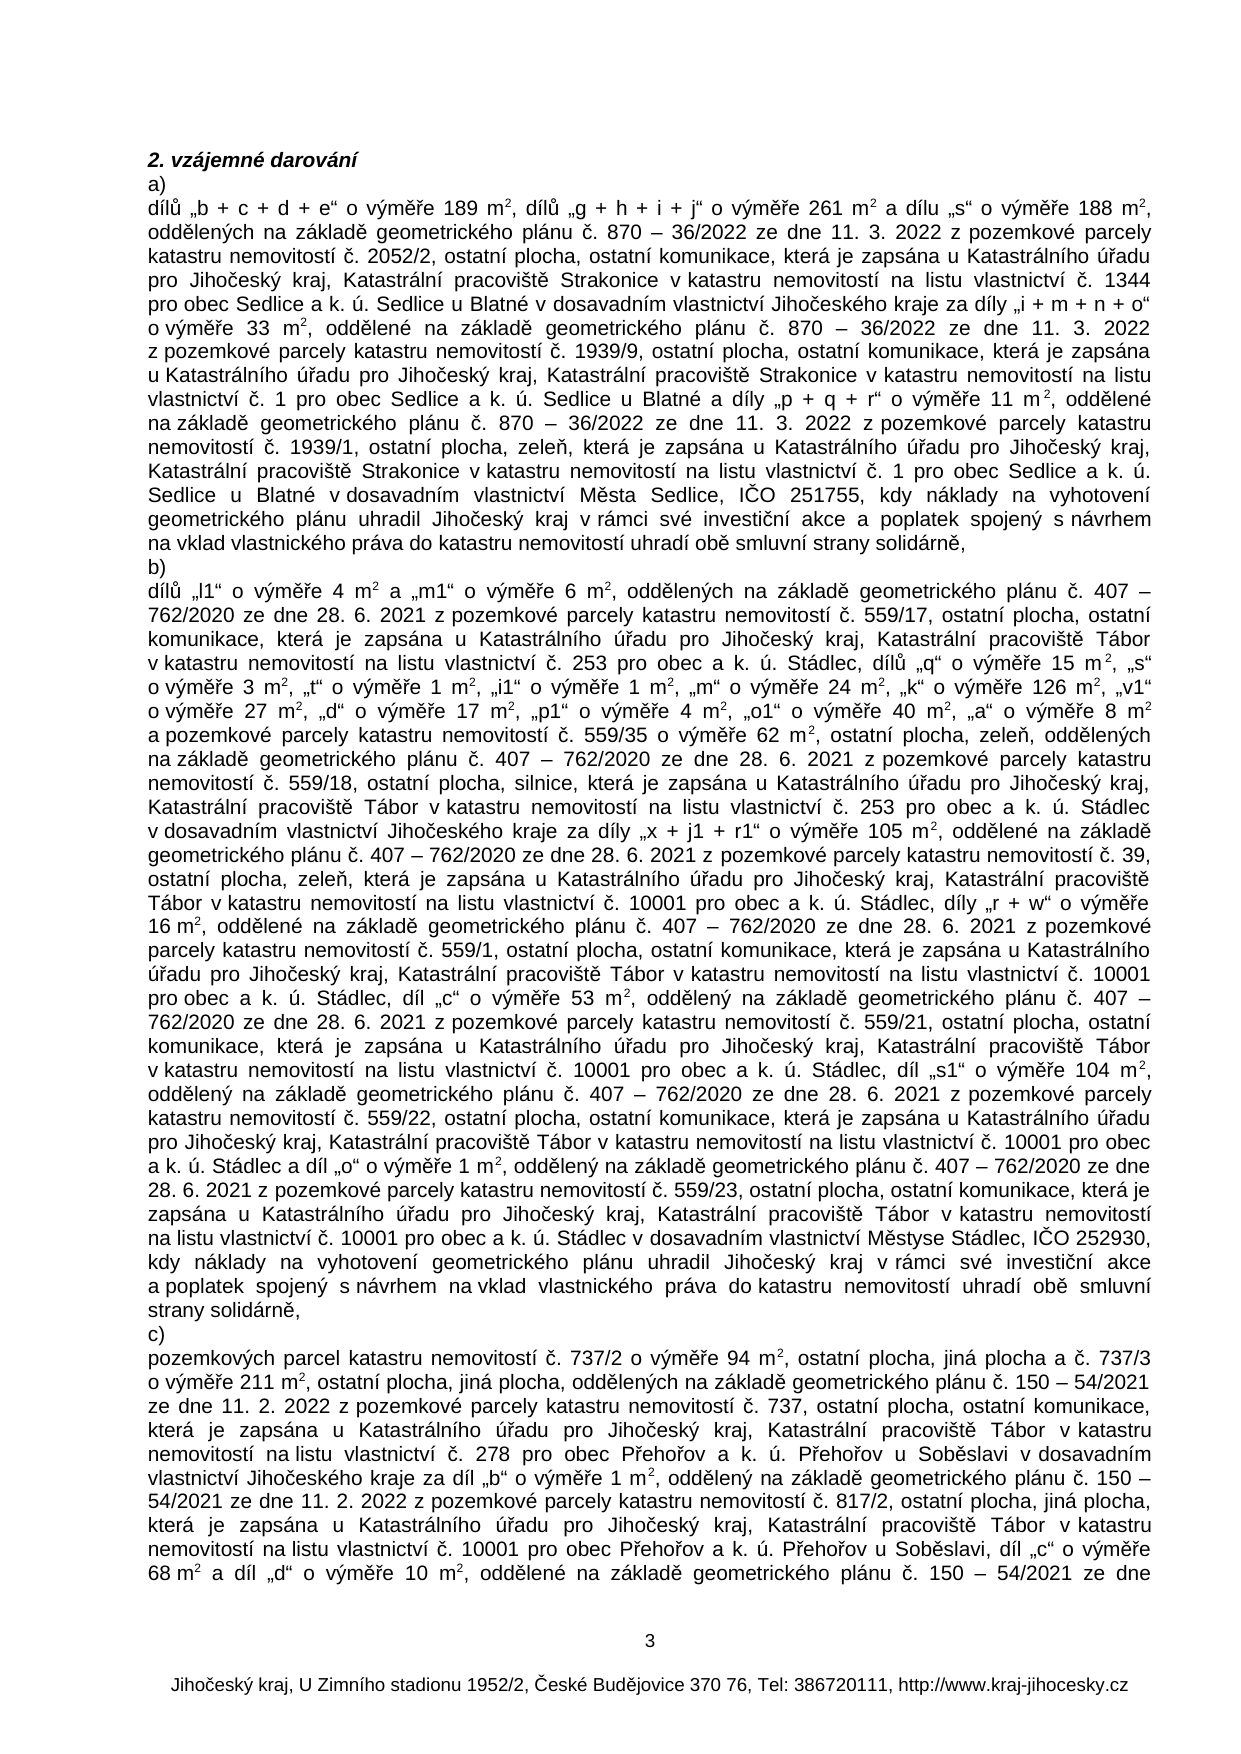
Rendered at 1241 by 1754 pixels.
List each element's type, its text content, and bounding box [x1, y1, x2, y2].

text a) [148, 172, 1152, 196]
text b) [148, 555, 1152, 579]
text 2. vzájemné darování [148, 148, 1152, 172]
text c) [148, 1322, 1152, 1346]
list dílů „l1“ o výměře 4 m2 a „m1“ o výměře 6 m2, oddělených na základě geometrického plánu č. 407 – 762/2020 ze dne 28. 6. 2021 z pozemkové parcely katastru nemovitostí č. 559/17, ostatní plocha, ostatní komunikace, která je zapsána u Katastrálního úřadu pro Jihočeský kraj, Katastrální pracoviště Tábor v katastru nemovitostí na listu vlastnictví č. 253 pro obec a k. ú. Stádlec, dílů „q“ o výměře 15 m2, „s“ o výměře 3 m2, „t“ o výměře 1 m2, „i1“ o výměře 1 m2, „m“ o výměře 24 m2, „k“ o výměře 126 m2, „v1“ o výměře 27 m2, „d“ o výměře 17 m2, „p1“ o výměře 4 m2, „o1“ o výměře 40 m2, „a“ o výměře 8 m2 a pozemkové parcely katastru nemovitostí č. 559/35 o výměře 62 m2, ostatní plocha, zeleň, oddělených na základě geometrického plánu č. 407 – 762/2020 ze dne 28. 6. 2021 z pozemkové parcely katastru nemovitostí č. 559/18, ostatní plocha, silnice, která je zapsána u Katastrálního úřadu pro Jihočeský kraj, Katastrální pracoviště Tábor v katastru nemovitostí na listu vlastnictví č. 253 pro obec a k. ú. Stádlec v dosavadním vlastnictví Jihočeského kraje za díly „x + j1 + r1“ o výměře 105 m2, oddělené na základě geometrického plánu č. 407 – 762/2020 ze dne 28. 6. 2021 z pozemkové parcely katastru nemovitostí č. 39, ostatní plocha, zeleň, která je zapsána u Katastrálního úřadu pro Jihočeský kraj, Katastrální pracoviště Tábor v katastru nemovitostí na listu vlastnictví č. 10001 pro obec a k. ú. Stádlec, díly „r + w“ o výměře 16 m2, oddělené na základě geometrického plánu č. 407 – 762/2020 ze dne 28. 6. 2021 z pozemkové parcely katastru nemovitostí č. 559/1, ostatní plocha, ostatní komunikace, která je zapsána u Katastrálního úřadu pro Jihočeský kraj, Katastrální pracoviště Tábor v katastru nemovitostí na listu vlastnictví č. 10001 pro obec a k. ú. Stádlec, díl „c“ o výměře 53 m2, oddělený na základě geometrického plánu č. 407 – 762/2020 ze dne 28. 6. 2021 z pozemkové parcely katastru nemovitostí č. 559/21, ostatní plocha, ostatní komunikace, která je zapsána u Katastrálního úřadu pro Jihočeský kraj, Katastrální pracoviště Tábor v katastru nemovitostí na listu vlastnictví č. 10001 pro obec a k. ú. Stádlec, díl „s1“ o výměře 104 m2, oddělený na základě geometrického plánu č. 407 – 762/2020 ze dne 28. 6. 2021 z pozemkové parcely katastru nemovitostí č. 559/22, ostatní plocha, ostatní komunikace, která je zapsána u Katastrálního úřadu pro Jihočeský kraj, Katastrální pracoviště Tábor v katastru nemovitostí na listu vlastnictví č. 10001 pro obec a k. ú. Stádlec a díl „o“ o výměře 1 m2, oddělený na základě geometrického plánu č. 407 – 762/2020 ze dne 28. 6. 2021 z pozemkové parcely katastru nemovitostí č. 559/23, ostatní plocha, ostatní komunikace, která je zapsána u Katastrálního úřadu pro Jihočeský kraj, Katastrální pracoviště Tábor v katastru nemovitostí na listu vlastnictví č. 10001 pro obec a k. ú. Stádlec v dosavadním vlastnictví Městyse Stádlec, IČO 252930, kdy náklady na vyhotovení geometrického plánu uhradil Jihočeský kraj v rámci své investiční akce a poplatek spojený s návrhem na vklad vlastnického práva do katastru nemovitostí uhradí obě smluvní strany solidárně, [148, 579, 1152, 1322]
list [148, 1346, 1152, 1585]
list dílů „b + c + d + e“ o výměře 189 m2, dílů „g + h + i + j“ o výměře 261 m2 a dílu „s“ o výměře 188 m2, oddělených na základě geometrického plánu č. 870 – 36/2022 ze dne 11. 3. 2022 z pozemkové parcely katastru nemovitostí č. 2052/2, ostatní plocha, ostatní komunikace, která je zapsána u Katastrálního úřadu pro Jihočeský kraj, Katastrální pracoviště Strakonice v katastru nemovitostí na listu vlastnictví č. 1344 pro obec Sedlice a k. ú. Sedlice u Blatné v dosavadním vlastnictví Jihočeského kraje za díly „i + m + n + o“ o výměře 33 m2, oddělené na základě geometrického plánu č. 870 – 36/2022 ze dne 11. 3. 2022 z pozemkové parcely katastru nemovitostí č. 1939/9, ostatní plocha, ostatní komunikace, která je zapsána u Katastrálního úřadu pro Jihočeský kraj, Katastrální pracoviště Strakonice v katastru nemovitostí na listu vlastnictví č. 1 pro obec Sedlice a k. ú. Sedlice u Blatné a díly „p + q + r“ o výměře 11 m2, oddělené na základě geometrického plánu č. 870 – 36/2022 ze dne 11. 3. 2022 z pozemkové parcely katastru nemovitostí č. 1939/1, ostatní plocha, zeleň, která je zapsána u Katastrálního úřadu pro Jihočeský kraj, Katastrální pracoviště Strakonice v katastru nemovitostí na listu vlastnictví č. 1 pro obec Sedlice a k. ú. Sedlice u Blatné v dosavadním vlastnictví Města Sedlice, IČO 251755, kdy náklady na vyhotovení geometrického plánu uhradil Jihočeský kraj v rámci své investiční akce a poplatek spojený s návrhem na vklad vlastnického práva do katastru nemovitostí uhradí obě smluvní strany solidárně, [148, 196, 1152, 555]
